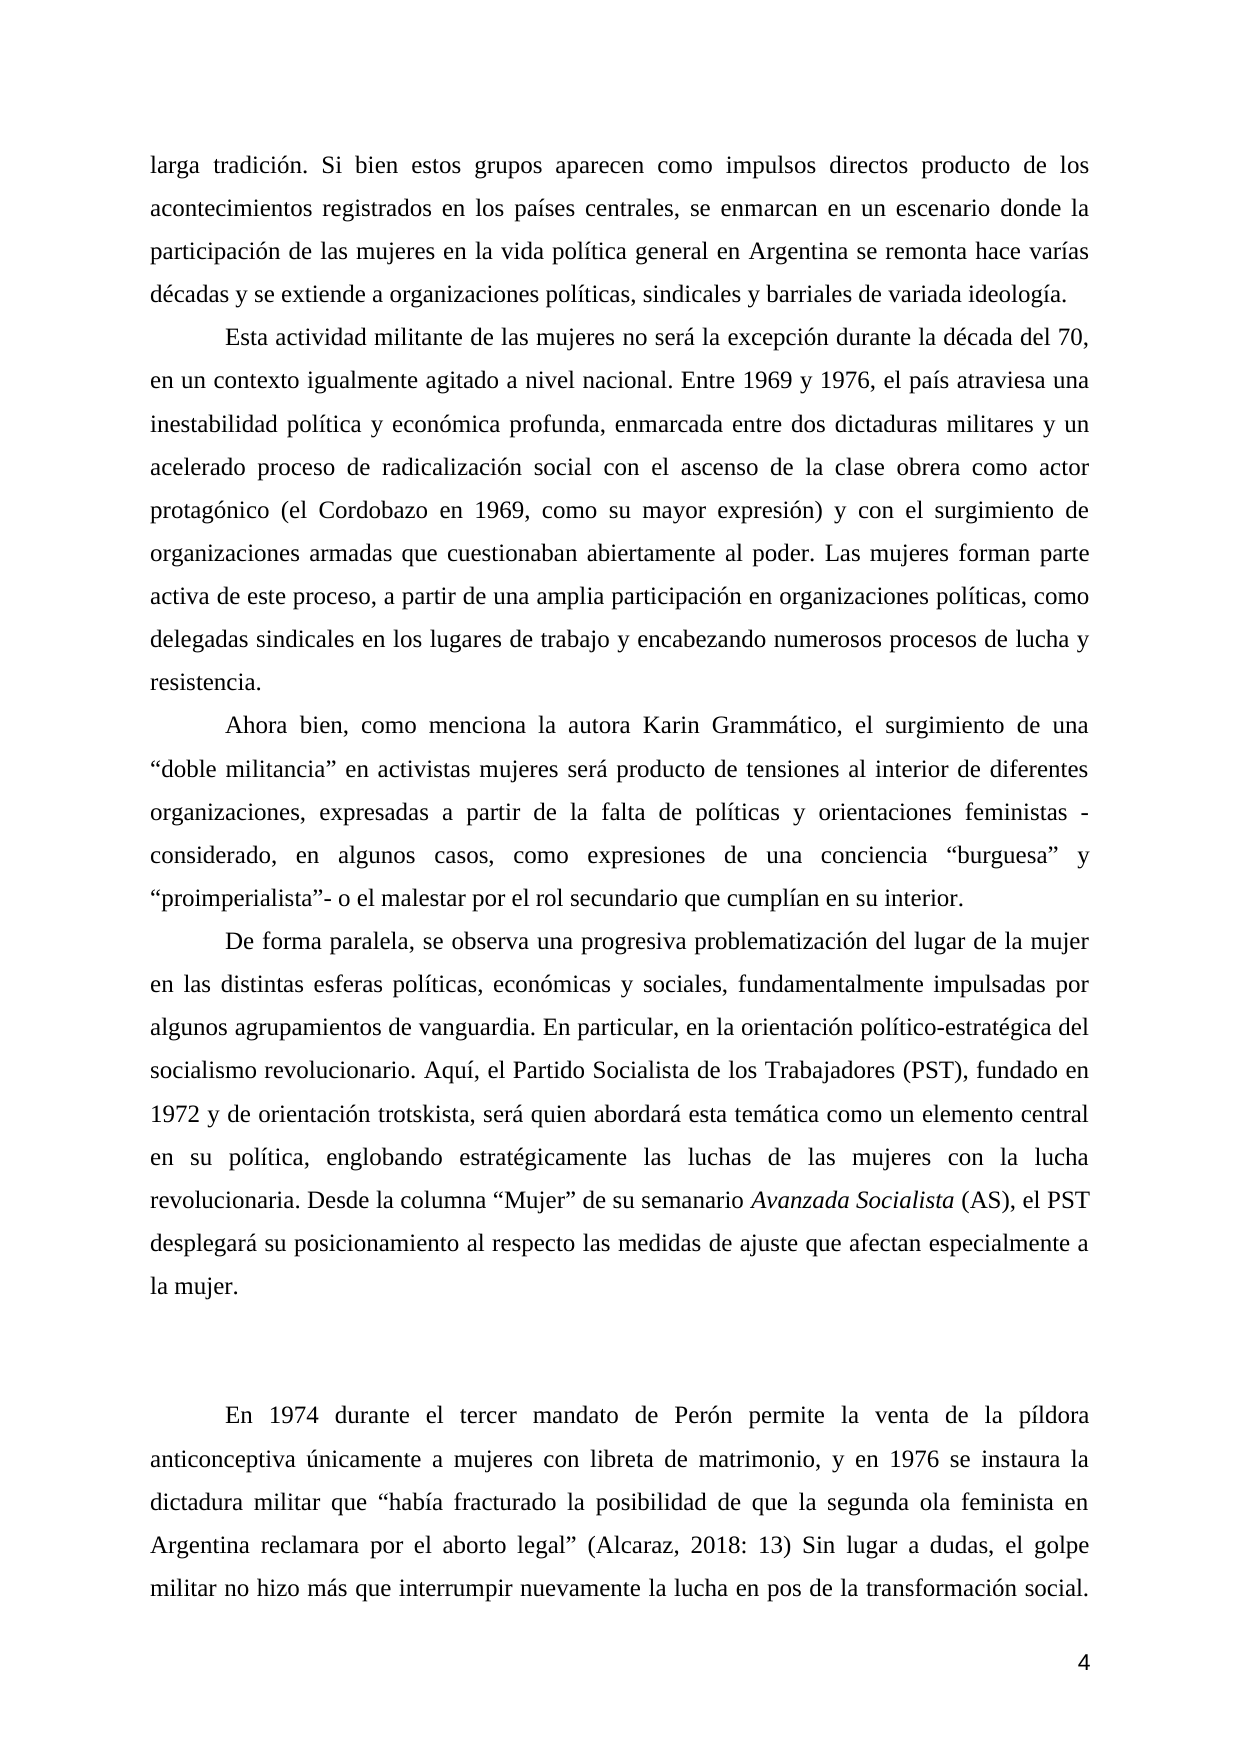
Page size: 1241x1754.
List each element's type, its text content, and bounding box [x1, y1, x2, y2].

text De forma paralela, se observa una progresiva problematización del lugar de la mujer en las distintas esferas políticas, económicas y sociales, fundamentalmente impulsadas por algunos agrupamientos de vanguardia. En particular, en la orientación político-estratégica del socialismo revolucionario. Aquí, el Partido Socialista de los Trabajadores (PST), fundado en 1972 y de orientación trotskista, será quien abordará esta temática como un elemento central en su política, englobando estratégicamente las luchas de las mujeres con la lucha revolucionaria. Desde la columna “Mujer” de su semanario Avanzada Socialista (AS), el PST desplegará su posicionamiento al respecto las medidas de ajuste que afectan especialmente a la mujer. [150, 926, 1090, 1300]
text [150, 150, 1090, 308]
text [150, 1401, 1090, 1602]
text Ahora bien, como menciona la autora Karin Grammático, el surgimiento de una “doble militancia” en activistas mujeres será producto de tensiones al interior de diferentes organizaciones, expresadas a partir de la falta de políticas y orientaciones feministas -considerado, en algunos casos, como expresiones de una conciencia “burguesa” y “proimperialista”- o el malestar por el rol secundario que cumplían en su interior. [150, 711, 1090, 912]
text Esta actividad militante de las mujeres no será la excepción durante la década del 70, en un contexto igualmente agitado a nivel nacional. Entre 1969 y 1976, el país atraviesa una inestabilidad política y económica profunda, enmarcada entre dos dictaduras militares y un acelerado proceso de radicalización social con el ascenso de la clase obrera como actor protagónico (el Cordobazo en 1969, como su mayor expresión) y con el surgimiento de organizaciones armadas que cuestionaban abiertamente al poder. Las mujeres forman parte activa de este proceso, a partir de una amplia participación en organizaciones políticas, como delegadas sindicales en los lugares de trabajo y encabezando numerosos procesos de lucha y resistencia. [150, 322, 1090, 696]
